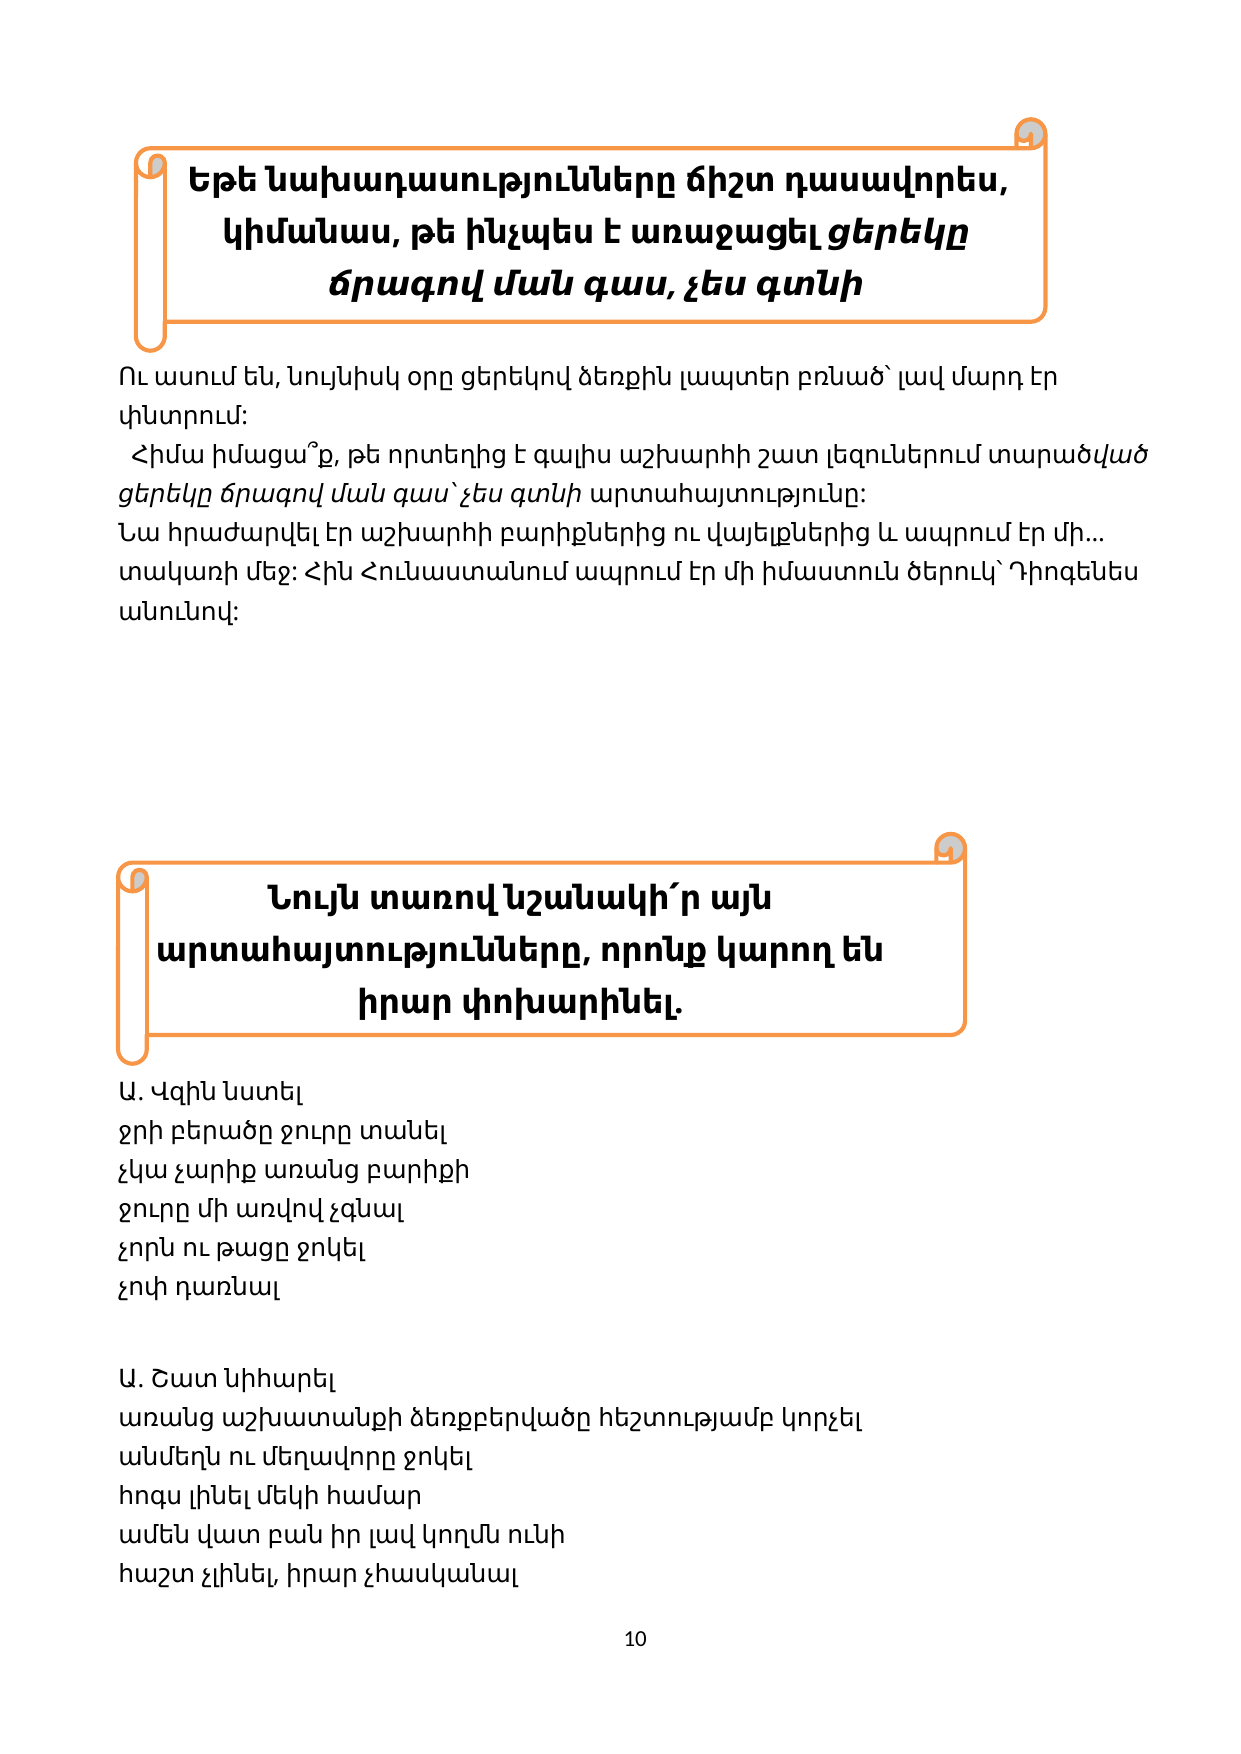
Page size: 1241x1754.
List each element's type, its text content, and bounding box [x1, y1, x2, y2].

text Ա. Շատ նիհարել առանց աշխատանքի ձեռքբերվածը հեշտությամբ կորչել անմեղն ու մեղավորը ջոկել հոգս լինել մեկի համար ամեն վատ բան իր լավ կողմն ունի հաշտ չլինել, իրար չհասկանալ [118, 1360, 1152, 1590]
text Ու ասում են, նույնիսկ օրը ցերեկով ձեռքին լապտեր բռնած՝ լավ մարդ էր փնտրում: Հիմա իմացա՞ք, թե որտեղից է գալիս աշխարհի շատ լեզուներում տարածված ցերեկը ճրագով ման գաս՝ չես գտնի արտահայտությունը: Նա հրաժարվել էր աշխարհի բարիքներից ու վայելքներից և ապրում էր մի…տակառի մեջ: Հին Հունաստանում ապրում էր մի իմաստուն ծերուկ՝ Դիոգենես անունով: [118, 358, 1152, 627]
text Ա. Վզին նստել ջրի բերածը ջուրը տանել չկա չարիք առանց բարիքի ջուրը մի առվով չգնալ չորն ու թացը ջոկել չոփ դառնալ [118, 1073, 1152, 1335]
